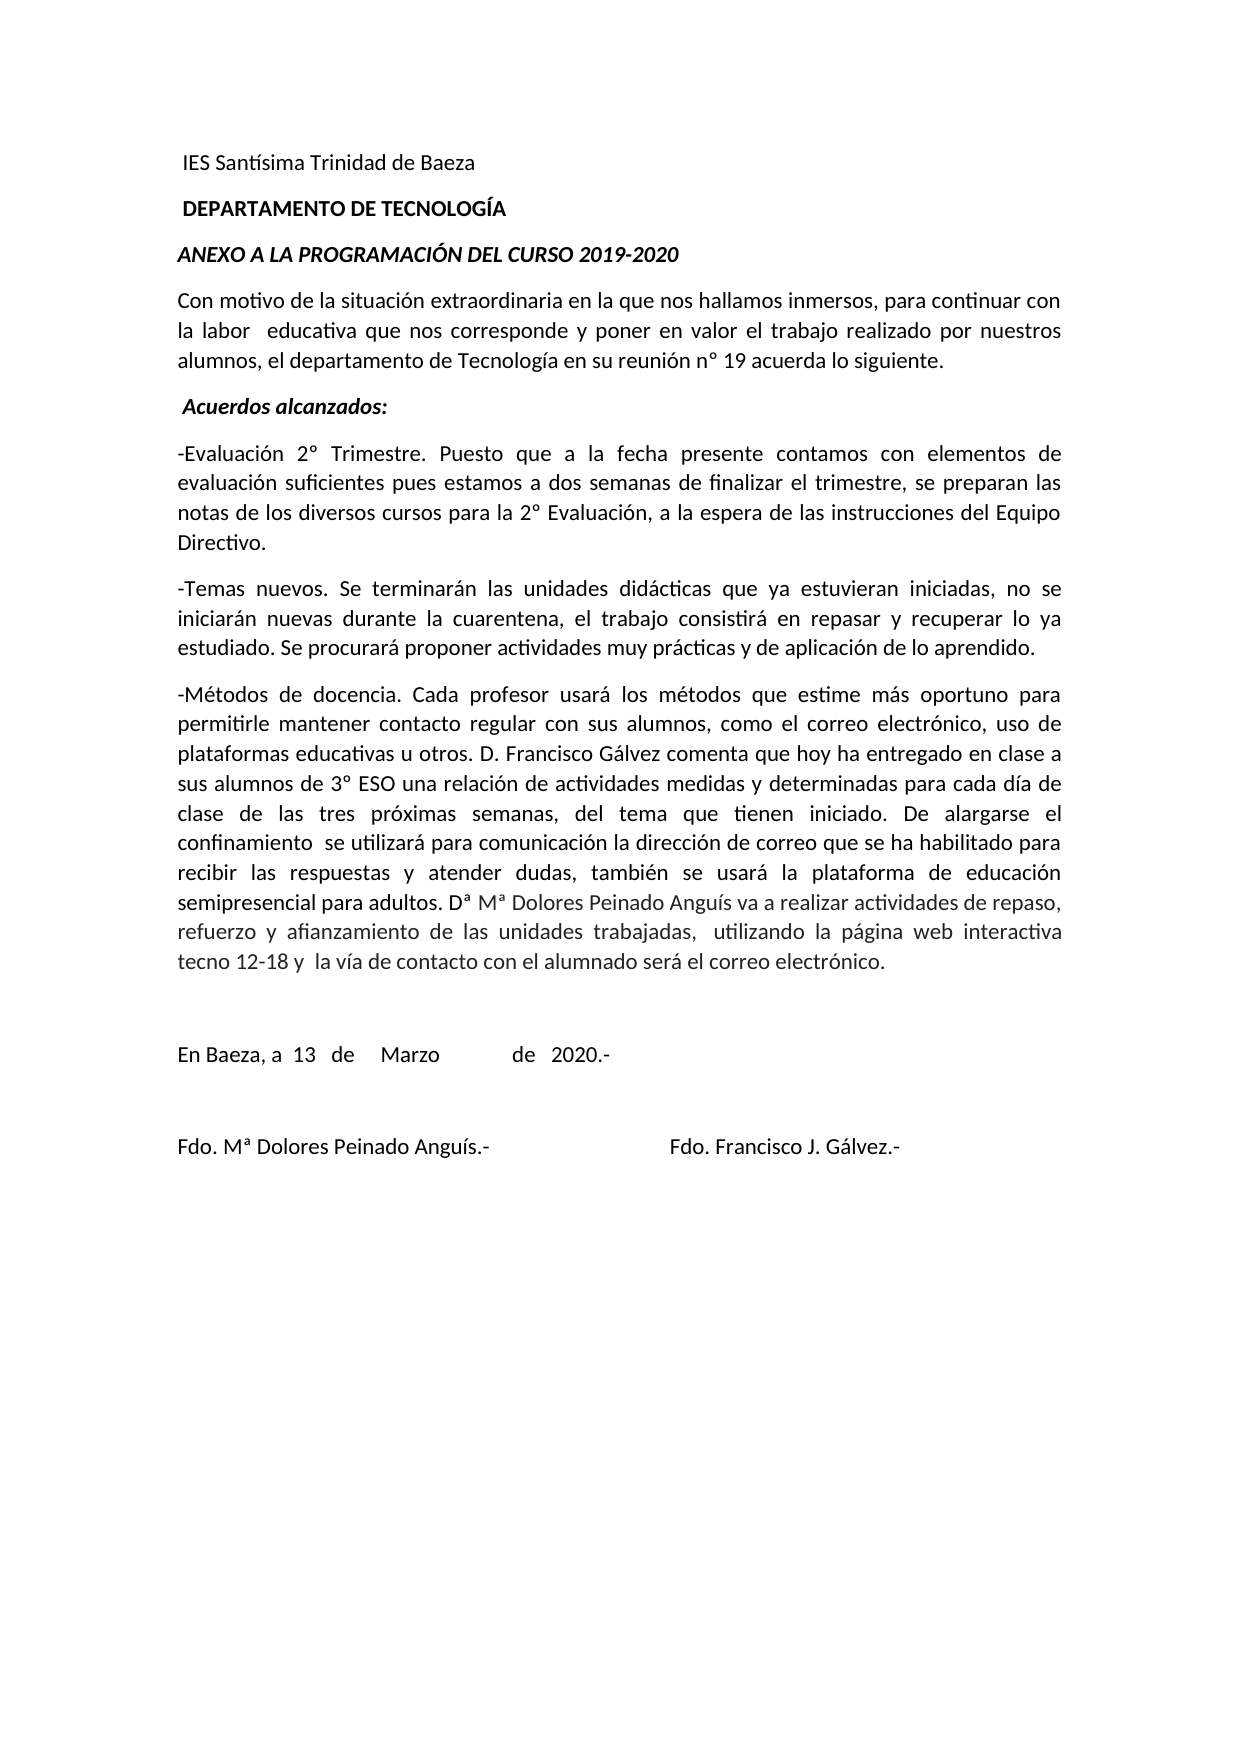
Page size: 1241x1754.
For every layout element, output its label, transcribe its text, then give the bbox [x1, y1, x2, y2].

text Con motivo de la situación extraordinaria en la que nos hallamos inmersos, para continuar con la labor educativa que nos corresponde y poner en valor el trabajo realizado por nuestros alumnos, el departamento de Tecnología en su reunión nº 19 acuerda lo siguiente. [177, 287, 1063, 374]
text DEPARTAMENTO DE TECNOLOGÍA [177, 194, 1063, 222]
text -Métodos de docencia. Cada profesor usará los métodos que estime más oportuno para permitirle mantener contacto regular con sus alumnos, como el correo electrónico, uso de plataformas educativas u otros. D. Francisco Gálvez comenta que hoy ha entregado en clase a sus alumnos de 3º ESO una relación de actividades medidas y determinadas para cada día de clase de las tres próximas semanas, del tema que tienen iniciado. De alargarse el confinamiento se utilizará para comunicación la dirección de correo que se ha habilitado para recibir las respuestas y atender dudas, también se usará la plataforma de educación semipresencial para adultos. Dª Mª Dolores Peinado Anguís va a realizar actividades de repaso, refuerzo y afianzamiento de las unidades trabajadas, utilizando la página web interactiva tecno 12-18 y la vía de contacto con el alumnado será el correo electrónico. [177, 680, 1063, 918]
text Fdo. Mª Dolores Peinado Anguís.- Fdo. Francisco J. Gálvez.- [177, 1132, 1063, 1161]
text -Evaluación 2º Trimestre. Puesto que a la fecha presente contamos con elementos de evaluación suficientes pues estamos a dos semanas de finalizar el trimestre, se preparan las notas de los diversos cursos para la 2º Evaluación, a la espera de las instrucciones del Equipo Directivo. [177, 439, 1063, 556]
text -Temas nuevos. Se terminarán las unidades didácticas que ya estuvieran iniciadas, no se iniciarán nuevas durante la cuarentena, el trabajo consistirá en repasar y recuperar lo ya estudiado. Se procurará proponer actividades muy prácticas y de aplicación de lo aprendido. [177, 574, 1063, 662]
text ANEXO A LA PROGRAMACIÓN DEL CURSO 2019-2020 [177, 240, 1063, 268]
text En Baeza, a 13 de Marzo de 2020.- [177, 1040, 1063, 1068]
text IES Santísima Trinidad de Baeza [177, 148, 1063, 176]
text Acuerdos alcanzados: [177, 392, 1063, 420]
